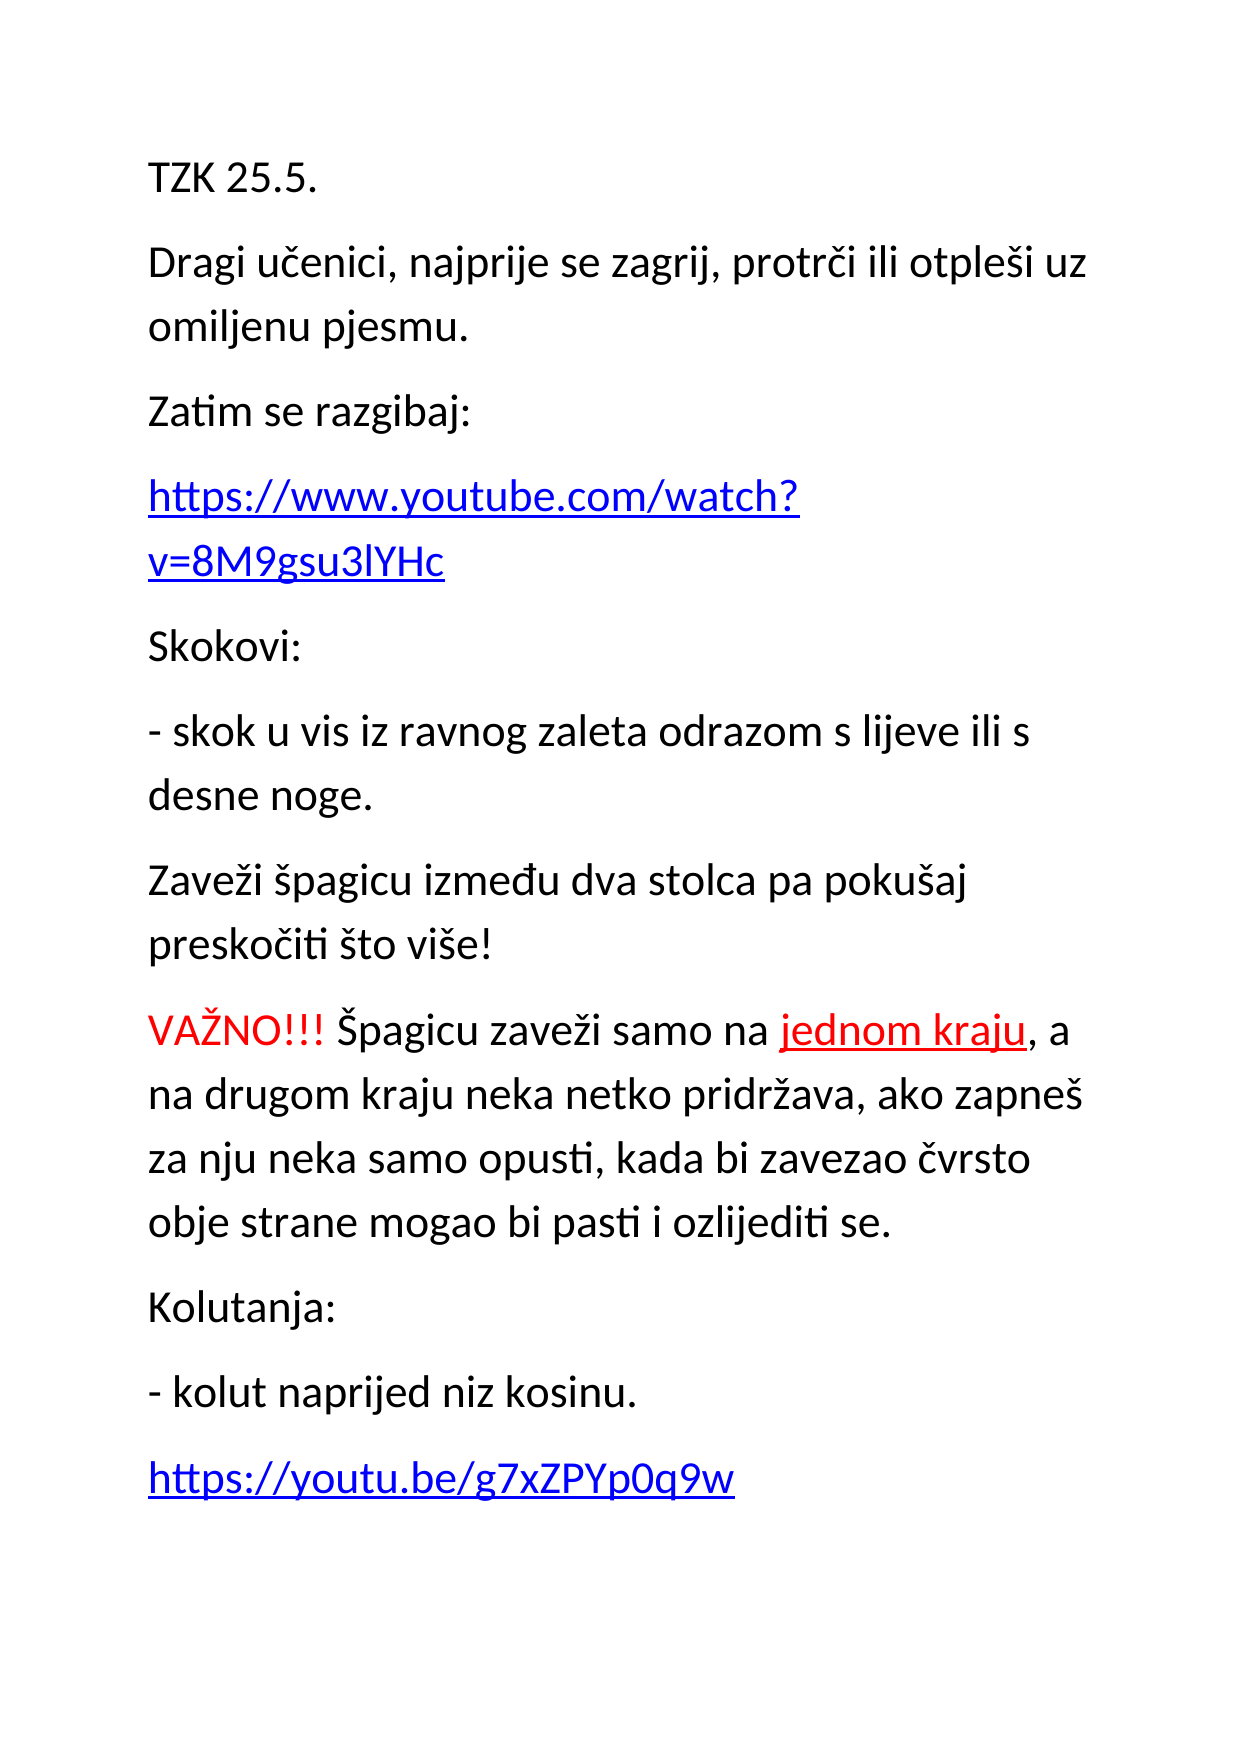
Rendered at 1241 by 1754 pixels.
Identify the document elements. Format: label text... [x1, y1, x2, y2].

text Zaveži špagicu između dva stolca pa pokušaj preskočiti što više! [148, 851, 1093, 971]
text Kolutanja: [148, 1278, 1093, 1334]
text Skokovi: [148, 617, 1093, 672]
text TZK 25.5. [148, 148, 1093, 203]
text - kolut naprijed niz kosinu. [148, 1363, 1093, 1419]
text https://www.youtube.com/watch?v=8M9gsu3lYHc [148, 467, 1093, 587]
text https://youtu.be/g7xZPYp0q9w [148, 1448, 1093, 1504]
text - skok u vis iz ravnog zaleta odrazom s lijeve ili s desne noge. [148, 702, 1093, 822]
text Zatim se razgibaj: [148, 382, 1093, 438]
text VAŽNO!!! Špagicu zaveži samo na jednom kraju, a na drugom kraju neka netko pridržava, ako zapneš za nju neka samo opusti, kada bi zavezao čvrsto obje strane mogao bi pasti i ozlijediti se. [148, 1000, 1093, 1249]
text Dragi učenici, najprije se zagrij, protrči ili otpleši uz omiljenu pjesmu. [148, 233, 1093, 353]
